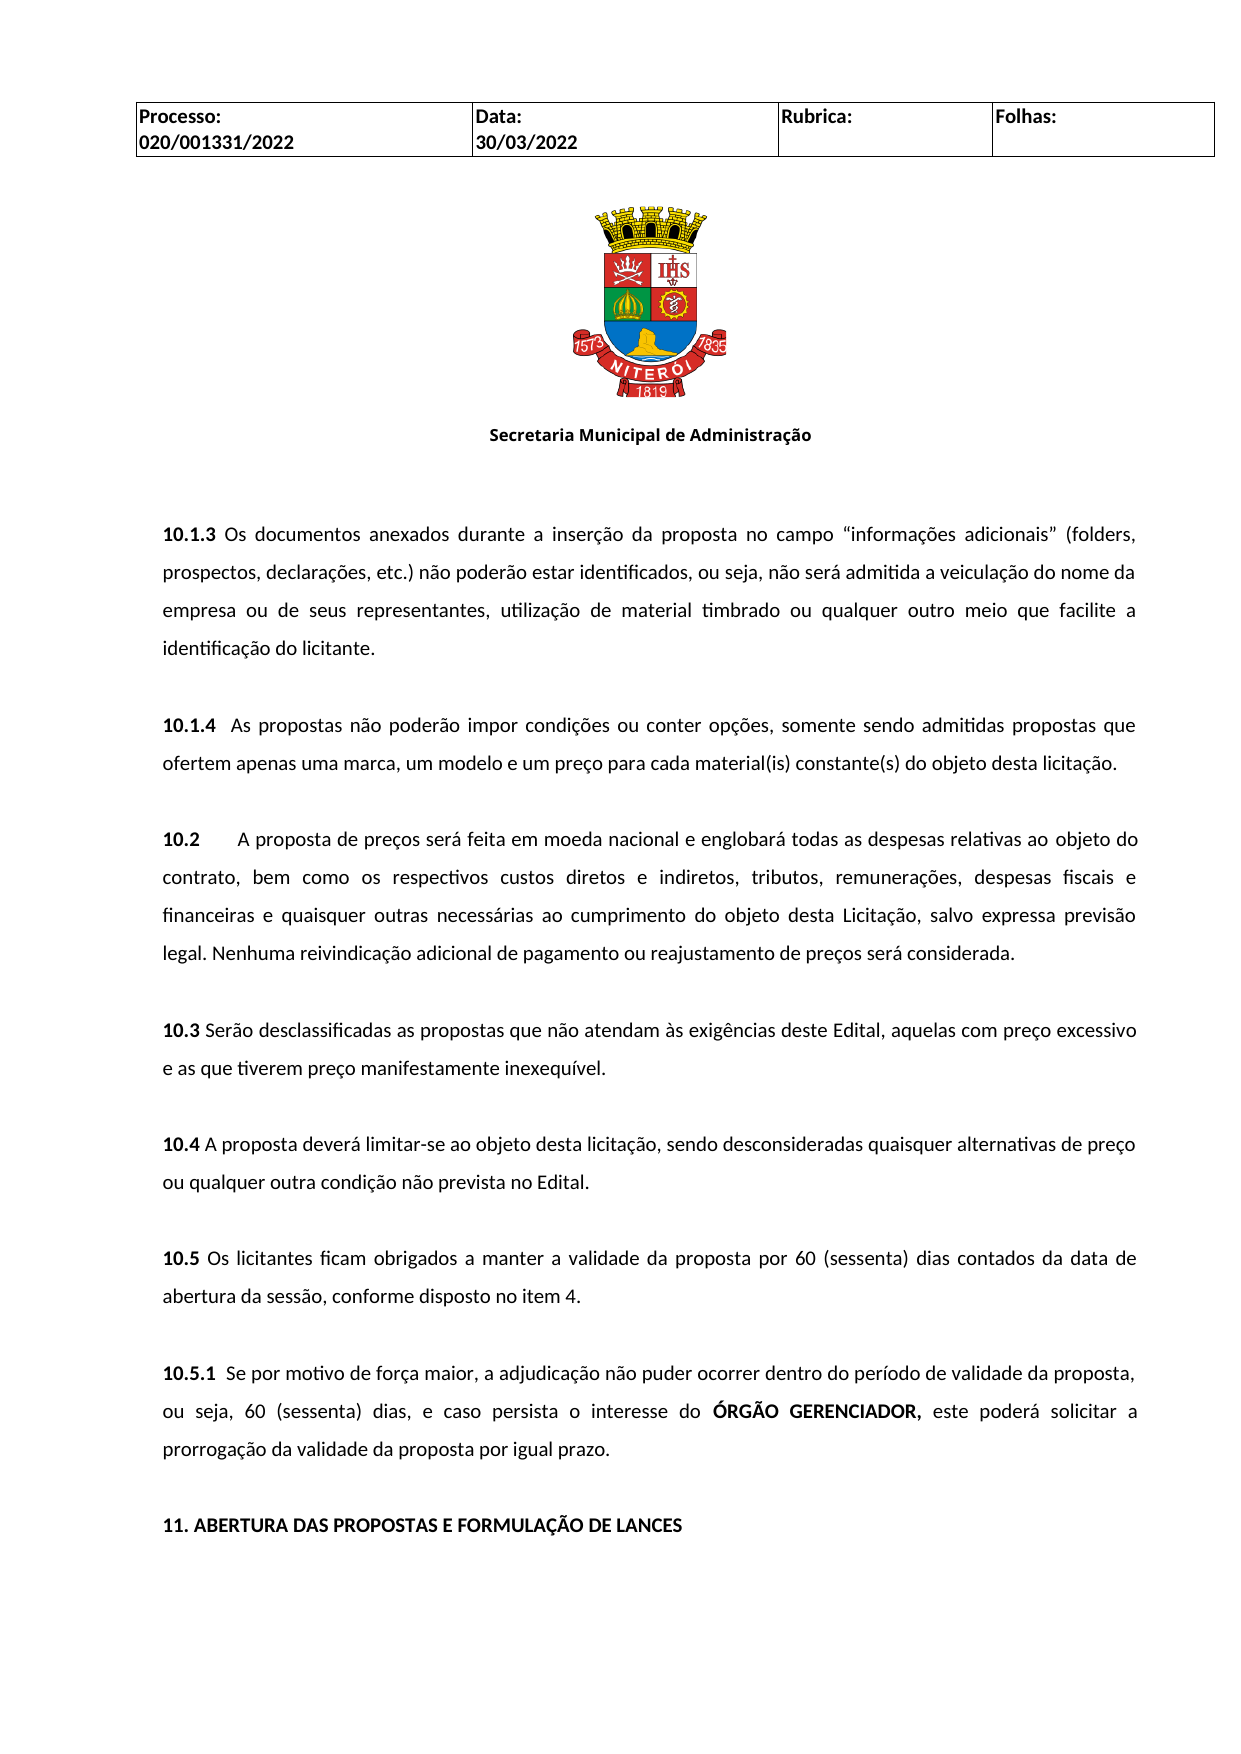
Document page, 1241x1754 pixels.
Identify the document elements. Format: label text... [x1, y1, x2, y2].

text 11. ABERTURA DAS PROPOSTAS E FORMULAÇÃO DE LANCES [162, 1512, 1138, 1538]
picture [573, 206, 727, 398]
text 10.5.1 Se por motivo de força maior, a adjudicação não puder ocorrer dentro do período de validade da proposta, ou seja, 60 (sessenta) dias, e caso persista o interesse do ÓRGÃO GERENCIADOR, este poderá solicitar a prorrogação da validade da proposta por igual prazo. [162, 1360, 1138, 1462]
text 10.1.3 Os documentos anexados durante a inserção da proposta no campo “informações adicionais” (folders, prospectos, declarações, etc.) não poderão estar identificados, ou seja, não será admitida a veiculação do nome da empresa ou de seus representantes, utilização de material timbrado ou qualquer outro meio que facilite a identificação do licitante. [162, 521, 1138, 661]
text 10.2 A proposta de preços será feita em moeda nacional e englobará todas as despesas relativas ao objeto do contrato, bem como os respectivos custos diretos e indiretos, tributos, remunerações, despesas fiscais e financeiras e quaisquer outras necessárias ao cumprimento do objeto desta Licitação, salvo expressa previsão legal. Nenhuma reivindicação adicional de pagamento ou reajustamento de preços será considerada. [162, 826, 1138, 966]
text 10.4 A proposta deverá limitar-se ao objeto desta licitação, sendo desconsideradas quaisquer alternativas de preço ou qualquer outra condição não prevista no Edital. [162, 1131, 1138, 1195]
text 10.5 Os licitantes ficam obrigados a manter a validade da proposta por 60 (sessenta) dias contados da data de abertura da sessão, conforme disposto no item 4. [162, 1246, 1138, 1309]
text 10.1.4 As propostas não poderão impor condições ou conter opções, somente sendo admitidas propostas que ofertem apenas uma marca, um modelo e um preço para cada material(is) constante(s) do objeto desta licitação. [162, 712, 1138, 775]
text 10.3 Serão desclassificadas as propostas que não atendam às exigências deste Edital, aquelas com preço excessivo e as que tiverem preço manifestamente inexequível. [162, 1017, 1138, 1080]
